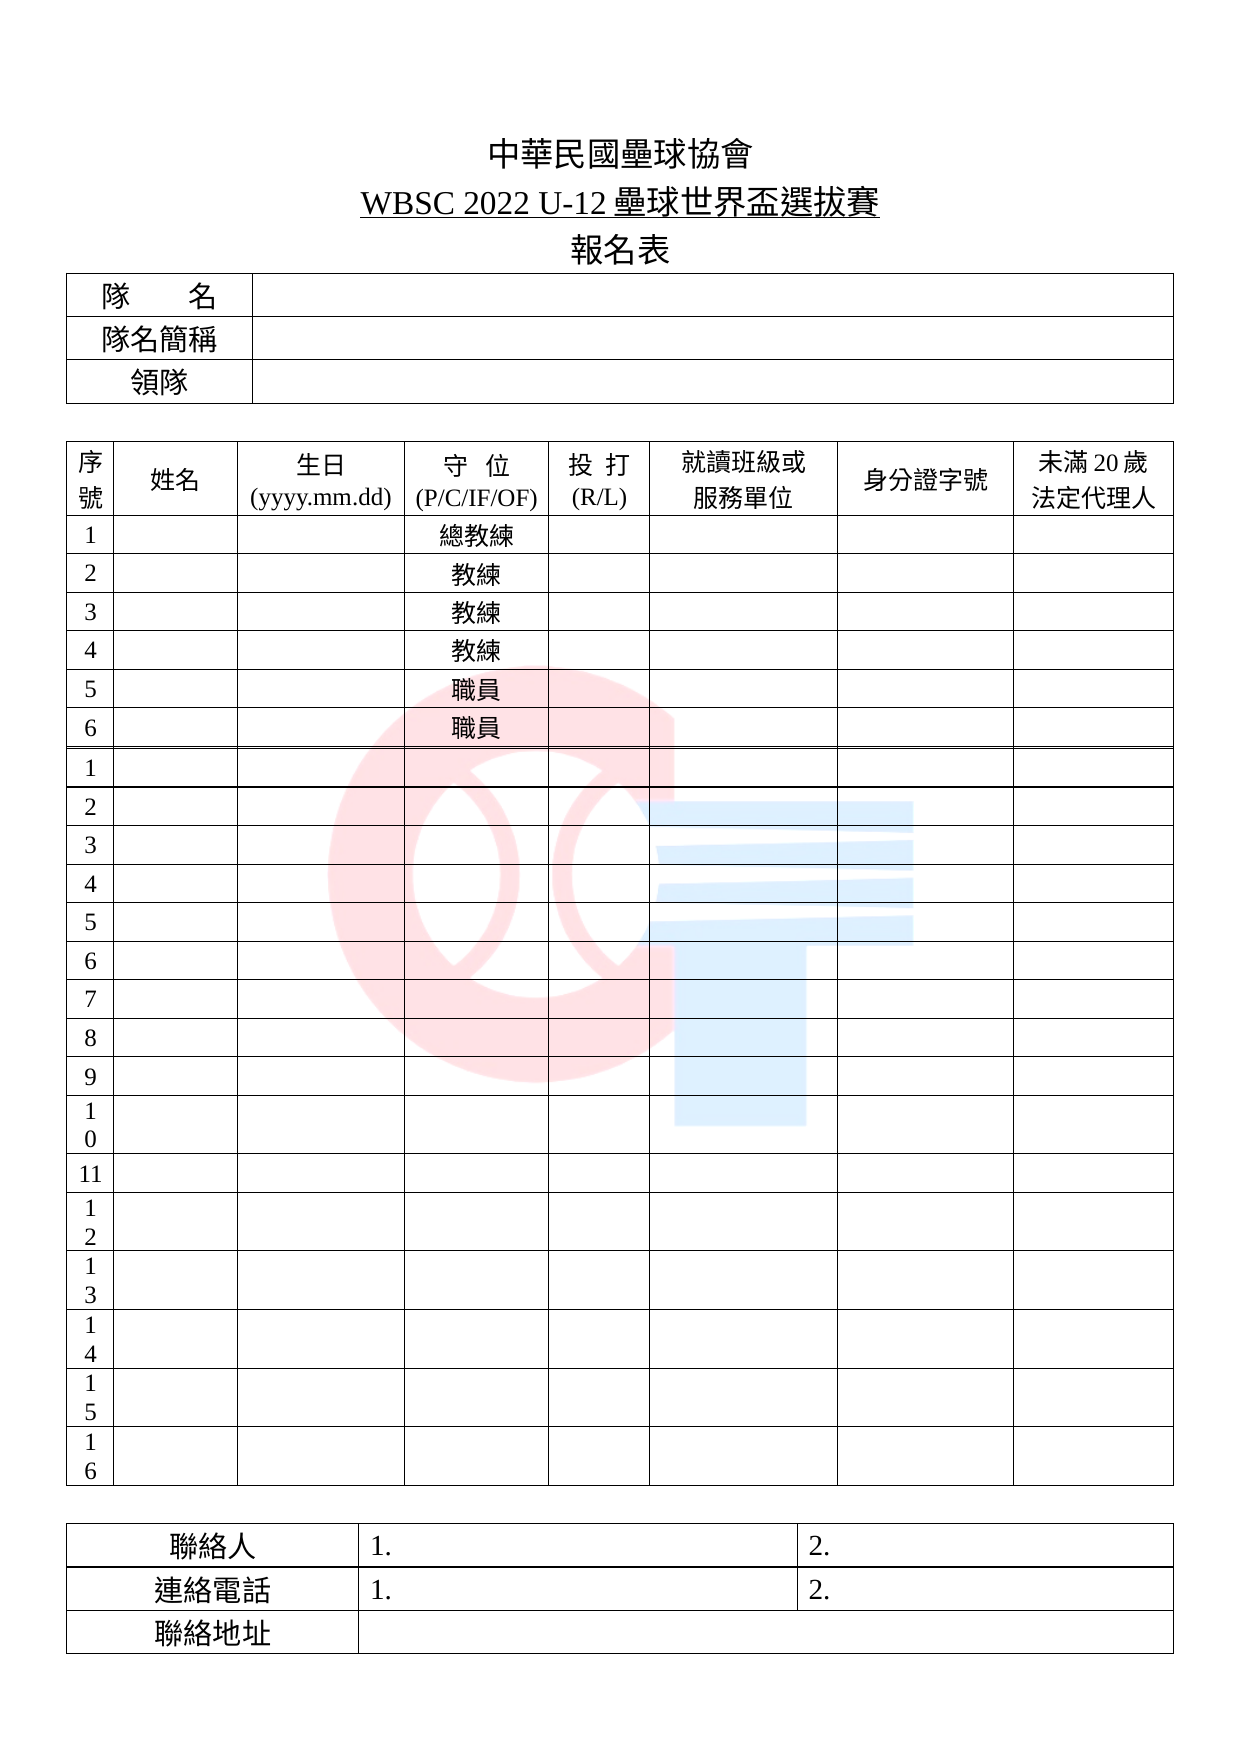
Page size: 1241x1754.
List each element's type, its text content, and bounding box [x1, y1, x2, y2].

table_cell [1014, 788, 1173, 825]
table_cell [238, 516, 404, 553]
table_cell 3 [67, 826, 113, 863]
table_cell [238, 631, 404, 669]
table_cell [114, 788, 237, 825]
table_cell [549, 865, 649, 902]
table_cell 2 [67, 788, 113, 825]
table_cell [838, 903, 1013, 941]
table_cell [238, 1096, 404, 1153]
table_cell 12 [67, 1193, 113, 1250]
table_cell [838, 516, 1013, 553]
table_cell [114, 516, 237, 553]
table_cell [1014, 593, 1173, 630]
table_cell 3 [67, 593, 113, 630]
table_cell 隊名簡稱 [67, 317, 252, 359]
table_cell 7 [67, 980, 113, 1018]
table_cell [238, 1193, 404, 1250]
table_cell 15 [67, 1369, 113, 1426]
table_cell [1014, 980, 1173, 1018]
table_cell [405, 788, 548, 825]
table_header 未滿20歲 法定代理人 [1014, 442, 1173, 514]
table_cell [549, 903, 649, 941]
table_cell 教練 [405, 631, 548, 669]
table_cell [838, 1096, 1013, 1153]
table_cell 領隊 [67, 360, 252, 402]
table_cell 聯絡地址 [67, 1611, 358, 1653]
table_cell [549, 1019, 649, 1056]
table_cell 5 [67, 903, 113, 941]
table_header 1. [359, 1524, 797, 1566]
text 中華民國壘球協會 [75, 128, 1165, 176]
table_cell [650, 1251, 837, 1309]
table_cell [838, 942, 1013, 979]
table_cell 16 [67, 1427, 113, 1484]
table_cell [1014, 670, 1173, 707]
table_cell 6 [67, 708, 113, 746]
table_cell [838, 1154, 1013, 1192]
table_cell 8 [67, 1019, 113, 1056]
table_header 聯絡人 [67, 1524, 358, 1566]
table_cell [650, 1057, 837, 1095]
table_cell [114, 826, 237, 863]
table_cell [405, 1369, 548, 1426]
table_cell [114, 554, 237, 592]
table_cell [549, 516, 649, 553]
table_cell [114, 631, 237, 669]
table_cell [549, 1057, 649, 1095]
table_cell [549, 670, 649, 707]
table_cell 10 [67, 1096, 113, 1153]
table_cell [838, 749, 1013, 786]
table_cell [238, 554, 404, 592]
table_cell [238, 1369, 404, 1426]
table_cell [650, 942, 837, 979]
table_cell [838, 1369, 1013, 1426]
table_cell [1014, 826, 1173, 863]
table_cell [1014, 1019, 1173, 1056]
table_cell [238, 865, 404, 902]
table_cell [549, 708, 649, 746]
table_cell [650, 1154, 837, 1192]
table_cell [114, 1154, 237, 1192]
table_cell [114, 1427, 237, 1484]
table_cell [650, 1369, 837, 1426]
table_cell [549, 826, 649, 863]
table_cell [405, 942, 548, 979]
table_cell [650, 1427, 837, 1484]
table_cell [549, 980, 649, 1018]
table_header 序號 [67, 442, 113, 514]
table_cell [405, 1427, 548, 1484]
table_cell [1014, 1427, 1173, 1484]
table_cell [114, 1251, 237, 1309]
table_cell [238, 1154, 404, 1192]
text WBSC 2022 U-12壘球世界盃選拔賽 [75, 176, 1165, 224]
table_header 2. [798, 1524, 1173, 1566]
table_cell [114, 1193, 237, 1250]
table_cell [650, 516, 837, 553]
table_cell 4 [67, 631, 113, 669]
table_cell [405, 1193, 548, 1250]
table_cell [650, 865, 837, 902]
table_cell 職員 [405, 708, 548, 746]
table_header [253, 274, 1173, 316]
table_cell [238, 826, 404, 863]
table_cell [650, 593, 837, 630]
table_cell [838, 593, 1013, 630]
table_cell [549, 1310, 649, 1367]
table_cell [1014, 865, 1173, 902]
table_cell [650, 708, 837, 746]
table_header 生日 (yyyy.mm.dd) [238, 442, 404, 514]
table_cell [238, 1251, 404, 1309]
table_cell [238, 1057, 404, 1095]
table_cell [1014, 1193, 1173, 1250]
table_cell [405, 1310, 548, 1367]
table_cell [405, 1057, 548, 1095]
table_cell [838, 788, 1013, 825]
table_cell [650, 980, 837, 1018]
table_cell [549, 788, 649, 825]
table_cell [114, 865, 237, 902]
table_cell [114, 1057, 237, 1095]
table_cell [838, 826, 1013, 863]
table_cell [405, 1154, 548, 1192]
table_cell [238, 980, 404, 1018]
text 報名表 [75, 224, 1165, 272]
table_cell [405, 980, 548, 1018]
table_cell [1014, 631, 1173, 669]
table_cell 13 [67, 1251, 113, 1309]
table_cell [238, 903, 404, 941]
table_cell [838, 865, 1013, 902]
table_cell [238, 788, 404, 825]
table_cell [405, 1019, 548, 1056]
table_cell [838, 980, 1013, 1018]
table_cell [114, 903, 237, 941]
table_cell [405, 826, 548, 863]
table_cell [549, 593, 649, 630]
table_cell [1014, 749, 1173, 786]
table_cell [405, 749, 548, 786]
table_cell [238, 1019, 404, 1056]
table_cell [114, 1369, 237, 1426]
table_cell 5 [67, 670, 113, 707]
table_cell [549, 1154, 649, 1192]
table_cell [650, 670, 837, 707]
table_cell 1 [67, 749, 113, 786]
table_cell [114, 942, 237, 979]
table_cell [114, 593, 237, 630]
table_cell [114, 1019, 237, 1056]
table_cell [549, 1369, 649, 1426]
table_cell [549, 749, 649, 786]
table_cell 9 [67, 1057, 113, 1095]
table_cell [1014, 1310, 1173, 1367]
table_cell [838, 708, 1013, 746]
table_cell [838, 631, 1013, 669]
table_cell [359, 1611, 1173, 1653]
table_cell [1014, 1369, 1173, 1426]
table_cell [238, 942, 404, 979]
table_cell [838, 554, 1013, 592]
table_cell [238, 593, 404, 630]
table_cell [114, 708, 237, 746]
table_cell [549, 1193, 649, 1250]
table_header 身分證字號 [838, 442, 1013, 514]
table_cell [650, 1019, 837, 1056]
table_cell [1014, 942, 1173, 979]
table_cell [650, 1193, 837, 1250]
table_cell 1. [359, 1568, 797, 1610]
table_cell 職員 [405, 670, 548, 707]
table_cell [650, 554, 837, 592]
table_cell [838, 1057, 1013, 1095]
table_cell [549, 1427, 649, 1484]
table_cell [1014, 903, 1173, 941]
table_cell [1014, 1251, 1173, 1309]
table_cell [650, 826, 837, 863]
table_cell [549, 1251, 649, 1309]
table_cell [650, 631, 837, 669]
table_cell [838, 670, 1013, 707]
table_cell [405, 865, 548, 902]
table_cell [549, 554, 649, 592]
table_cell [238, 749, 404, 786]
table_cell [253, 317, 1173, 359]
table_cell [114, 1310, 237, 1367]
table_cell [549, 942, 649, 979]
table_cell [114, 749, 237, 786]
table_cell 教練 [405, 593, 548, 630]
table_header 就讀班級或 服務單位 [650, 442, 837, 514]
table_cell [838, 1427, 1013, 1484]
table_cell [405, 903, 548, 941]
table_cell [238, 1310, 404, 1367]
table_cell [114, 670, 237, 707]
table_cell [1014, 1096, 1173, 1153]
table_cell [405, 1096, 548, 1153]
table_header 隊 名 [67, 274, 252, 316]
table_cell [838, 1310, 1013, 1367]
table_cell [1014, 516, 1173, 553]
table_cell [650, 1096, 837, 1153]
table_cell [650, 903, 837, 941]
table_cell [650, 1310, 837, 1367]
table_cell [838, 1193, 1013, 1250]
table_cell [1014, 1154, 1173, 1192]
table_cell [114, 1096, 237, 1153]
table_cell [650, 749, 837, 786]
table_cell [838, 1019, 1013, 1056]
table_cell [405, 1251, 548, 1309]
table_cell 4 [67, 865, 113, 902]
table_cell [650, 788, 837, 825]
table_cell [549, 631, 649, 669]
table_cell [114, 980, 237, 1018]
table_cell [1014, 708, 1173, 746]
table_cell [1014, 1057, 1173, 1095]
table_cell [238, 1427, 404, 1484]
table_cell [838, 1251, 1013, 1309]
table_cell [253, 360, 1173, 402]
table_cell 2. [798, 1568, 1173, 1610]
table_cell 連絡電話 [67, 1568, 358, 1610]
table_header 姓名 [114, 442, 237, 514]
table_cell 總教練 [405, 516, 548, 553]
table_cell 教練 [405, 554, 548, 592]
table_cell [1014, 554, 1173, 592]
table_cell 2 [67, 554, 113, 592]
table_cell 11 [67, 1154, 113, 1192]
table_cell [238, 708, 404, 746]
table_cell [549, 1096, 649, 1153]
table_cell 6 [67, 942, 113, 979]
table_cell 14 [67, 1310, 113, 1367]
table_header 守 位 (P/C/IF/OF) [405, 442, 548, 514]
table_cell 1 [67, 516, 113, 553]
table_cell [238, 670, 404, 707]
table_header 投 打 (R/L) [549, 442, 649, 514]
